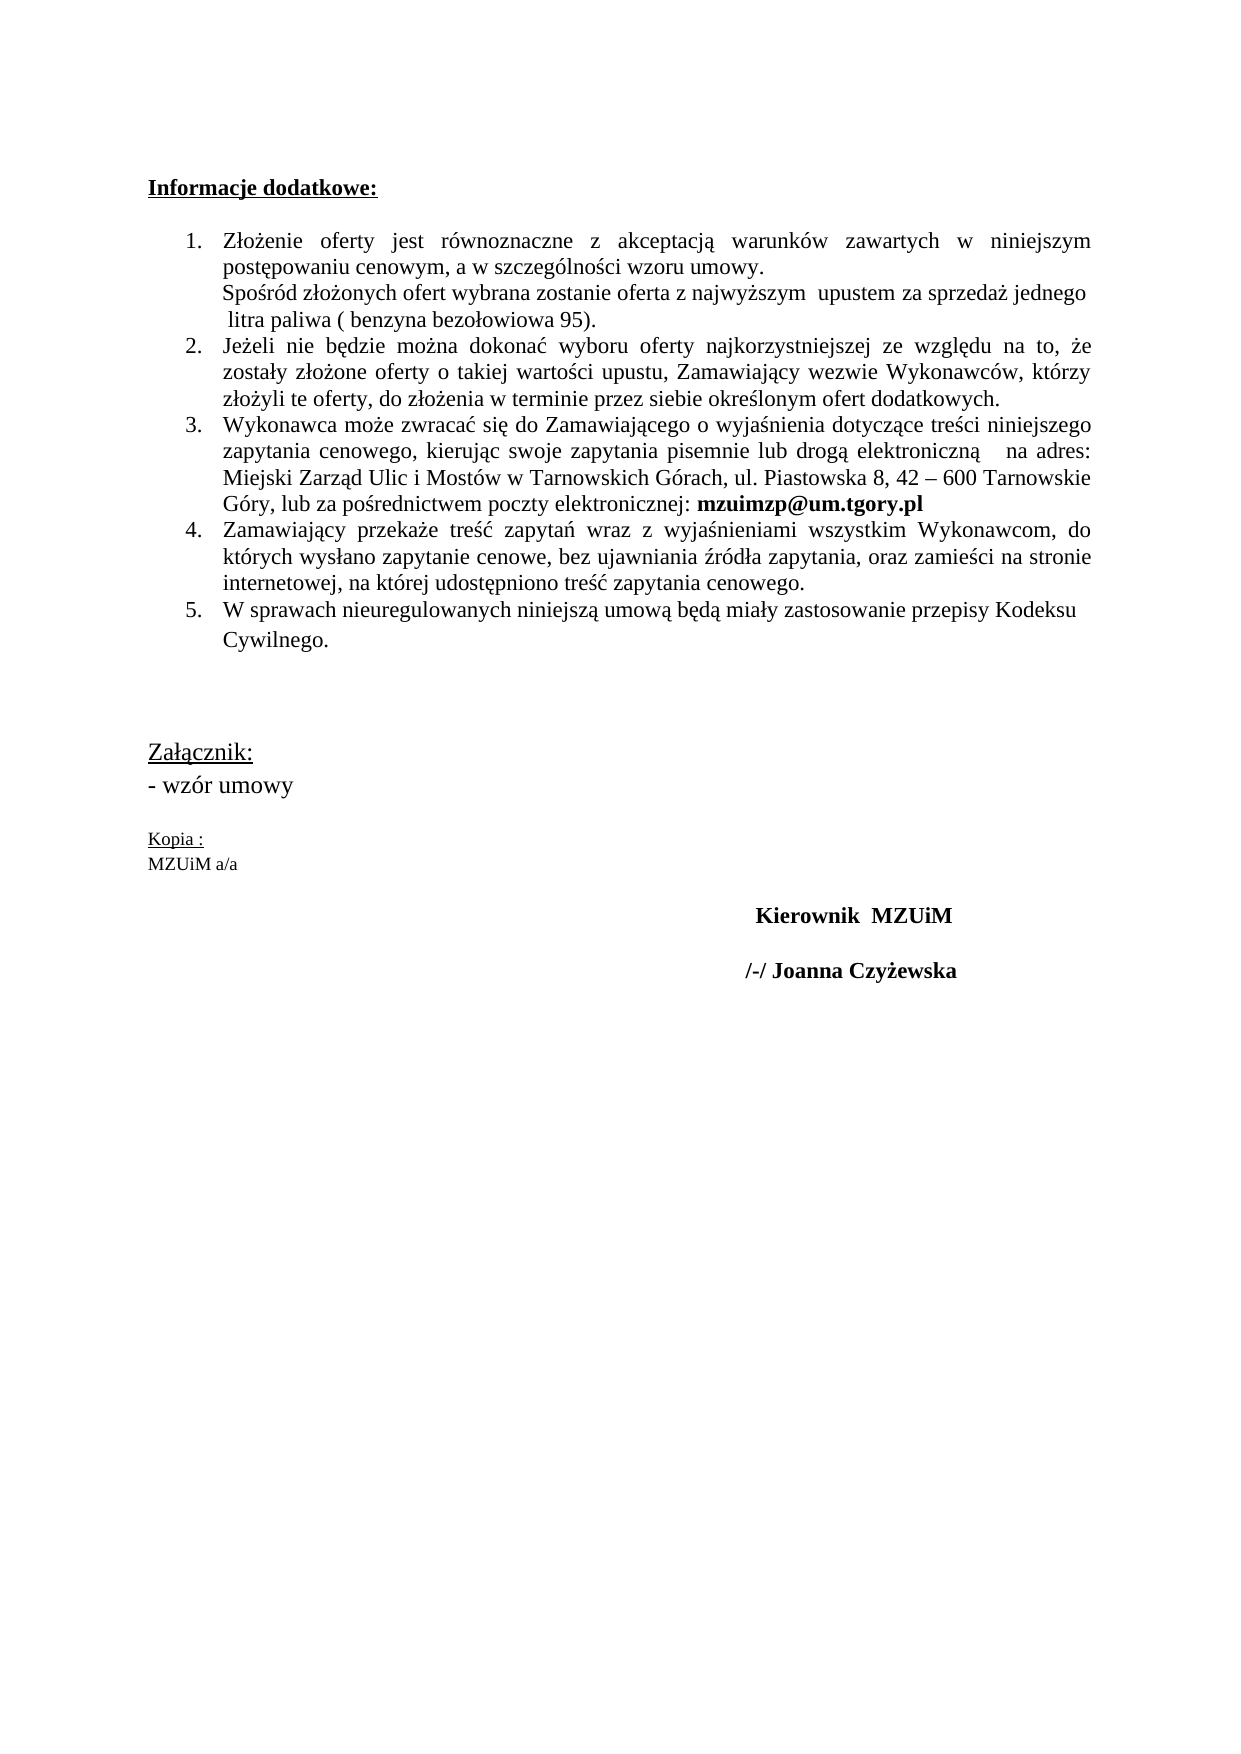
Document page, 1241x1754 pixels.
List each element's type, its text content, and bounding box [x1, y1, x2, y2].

list Jeżeli nie będzie można dokonać wyboru oferty najkorzystniejszej ze względu na to, że zostały złożone oferty o takiej wartości upustu, Zamawiający wezwie Wykonawców, którzy złożyli te oferty, do złożenia w terminie przez siebie określonym ofert dodatkowych. [185, 332, 1093, 411]
list W sprawach nieuregulowanych niniejszą umową będą miały zastosowanie przepisy Kodeksu Cywilnego. [185, 596, 1093, 652]
text Informacje dodatkowe: [148, 174, 1093, 200]
text Kopia : [148, 828, 1093, 850]
list Zamawiający przekaże treść zapytań wraz z wyjaśnieniami wszystkim Wykonawcom, do których wysłano zapytanie cenowe, bez ujawniania źródła zapytania, oraz zamieści na stronie internetowej, na której udostępniono treść zapytania cenowego. [185, 517, 1093, 596]
text Kierownik MZUiM [148, 903, 1093, 929]
list Wykonawca może zwracać się do Zamawiającego o wyjaśnienia dotyczące treści niniejszego zapytania cenowego, kierując swoje zapytania pisemnie lub drogą elektroniczną na adres: Miejski Zarząd Ulic i Mostów w Tarnowskich Górach, ul. Piastowska 8, 42 – 600 Tarnowskie Góry, lub za pośrednictwem poczty elektronicznej: mzuimzp@um.tgory.pl [185, 411, 1093, 517]
list Złożenie oferty jest równoznaczne z akceptacją warunków zawartych w niniejszym postępowaniu cenowym, a w szczególności wzoru umowy. [185, 227, 1093, 279]
text /-/ Joanna Czyżewska [148, 957, 1093, 983]
text - wzór umowy [148, 770, 1093, 799]
text Załącznik: [148, 737, 1093, 766]
text MZUiM a/a [148, 853, 1093, 874]
text litra paliwa ( benzyna bezołowiowa 95). [148, 306, 1093, 332]
text Spośród złożonych ofert wybrana zostanie oferta z najwyższym upustem za sprzedaż jednego [148, 279, 1093, 306]
